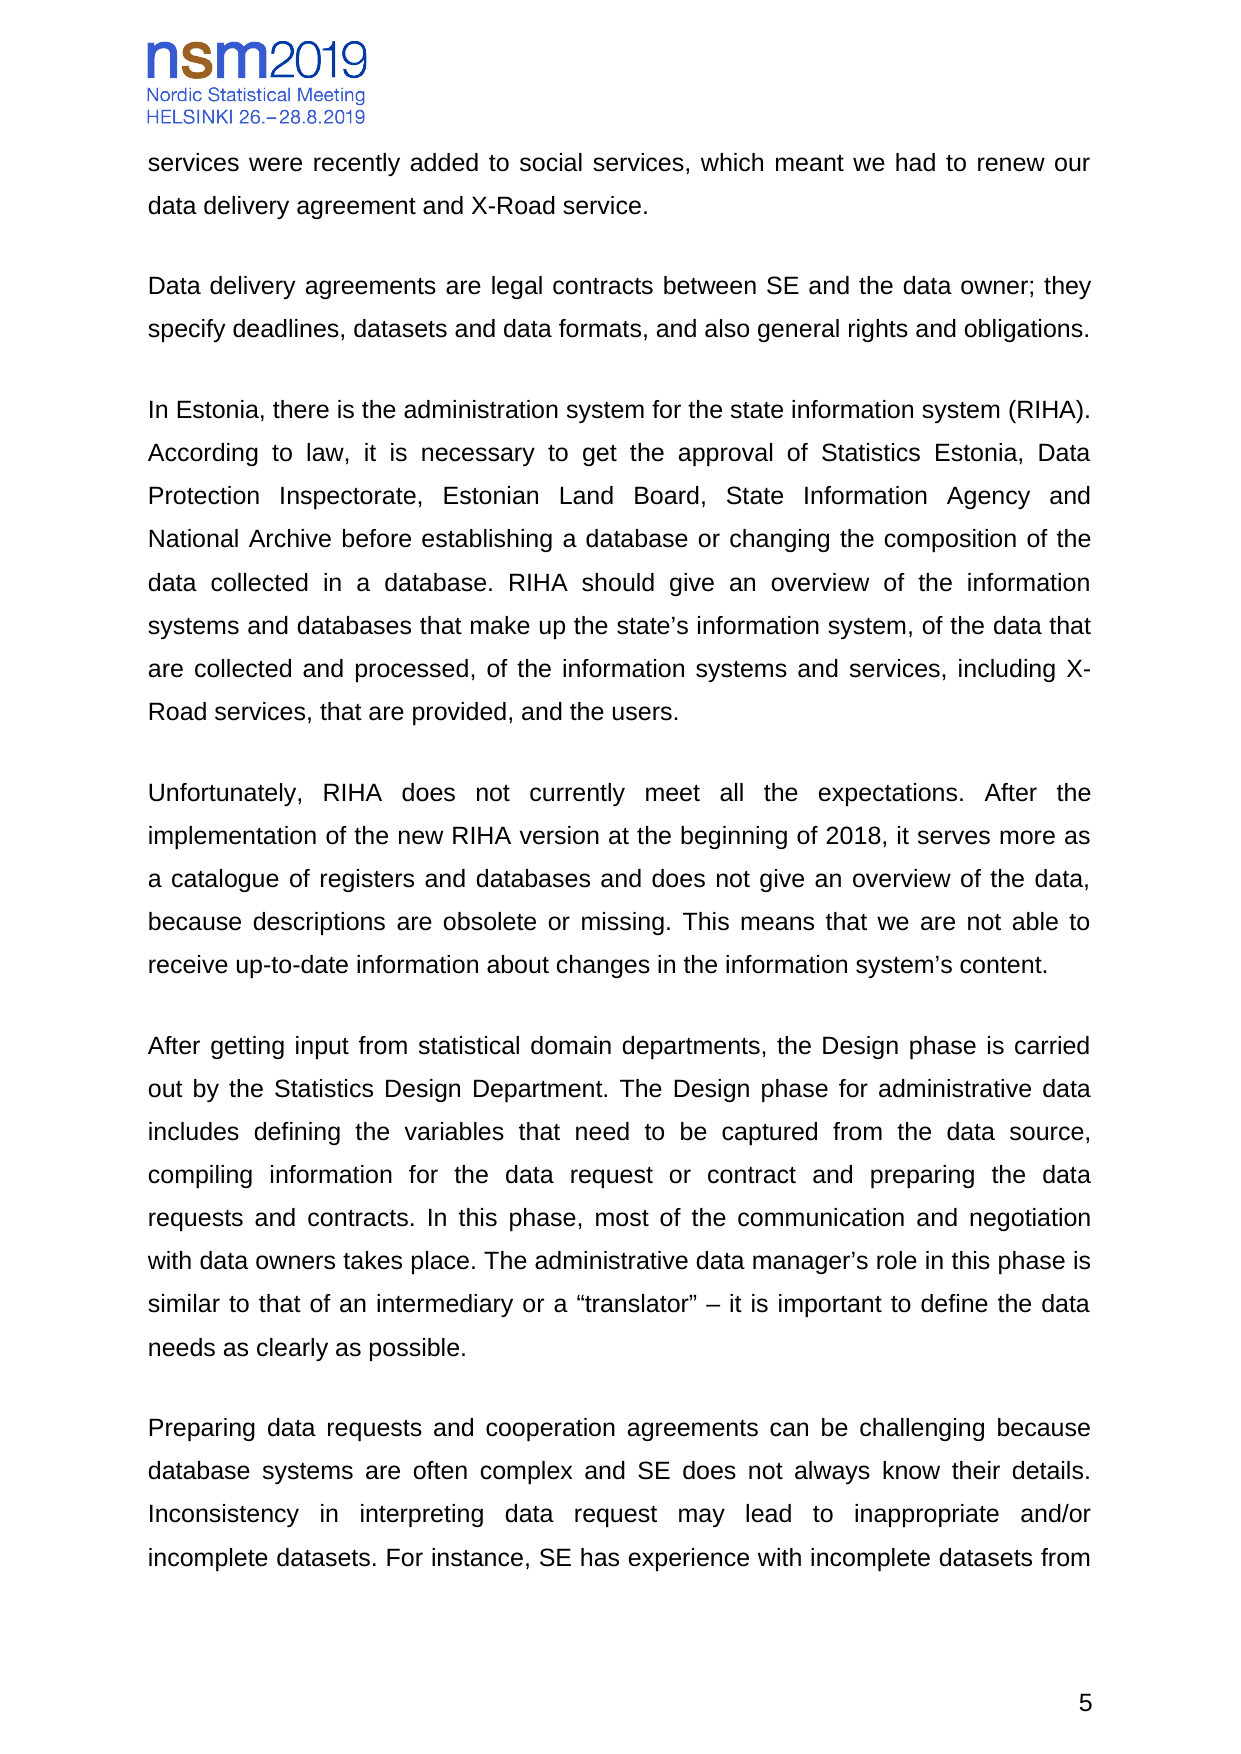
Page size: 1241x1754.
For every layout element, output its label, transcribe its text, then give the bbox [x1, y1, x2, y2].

text After getting input from statistical domain departments, the Design phase is carried out by the Statistics Design Department. The Design phase for administrative data includes defining the variables that need to be captured from the data source, compiling information for the data request or contract and preparing the data requests and contracts. In this phase, most of the communication and negotiation with data owners takes place. The administrative data manager’s role in this phase is similar to that of an intermediary or a “translator” – it is important to define the data needs as clearly as possible. [148, 1031, 1093, 1361]
text Data delivery agreements are legal contracts between SE and the data owner; they specify deadlines, datasets and data formats, and also general rights and obligations. [148, 271, 1093, 343]
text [148, 148, 1093, 219]
text Unfortunately, RIHA does not currently meet all the expectations. After the implementation of the new RIHA version at the beginning of 2018, it serves more as a catalogue of registers and databases and does not give an overview of the data, because descriptions are obsolete or missing. This means that we are not able to receive up-to-date information about changes in the information system’s content. [148, 778, 1093, 979]
picture [147, 41, 367, 124]
text In Estonia, there is the administration system for the state information system (RIHA). According to law, it is necessary to get the approval of Statistics Estonia, Data Protection Inspectorate, Estonian Land Board, State Information Agency and National Archive before establishing a database or changing the composition of the data collected in a database. RIHA should give an overview of the information systems and databases that make up the state’s information system, of the data that are collected and processed, of the information systems and services, including X-Road services, that are provided, and the users. [148, 395, 1093, 726]
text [148, 1413, 1093, 1571]
